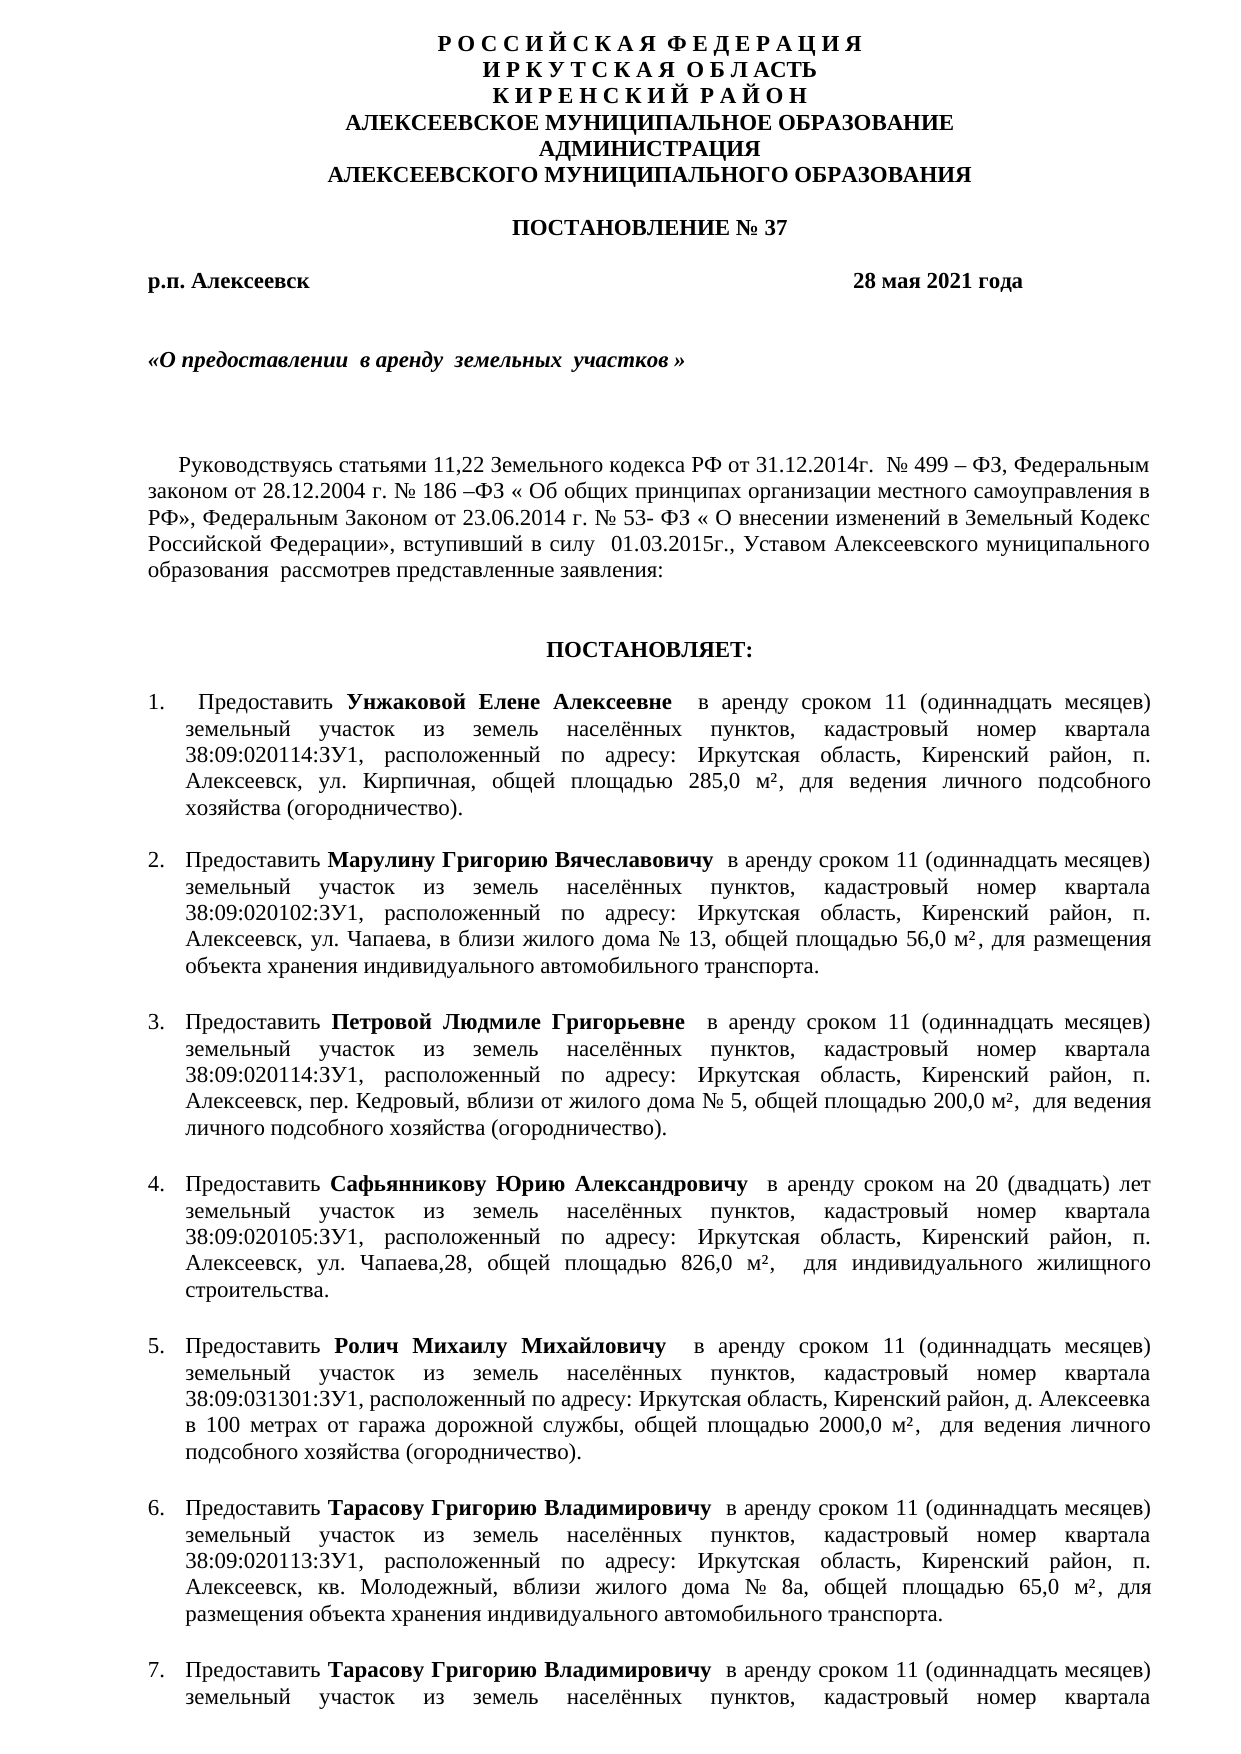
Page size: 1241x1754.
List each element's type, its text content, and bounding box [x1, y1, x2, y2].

text АЛЕКСЕЕВСКОЕ МУНИЦИПАЛЬНОЕ ОБРАЗОВАНИЕ [148, 109, 1152, 135]
list Предоставить Ролич Михаилу Михайловичу в аренду сроком 11 (одиннадцать месяцев) земельный участок из земель населённых пунктов, кадастровый номер квартала 38:09:031301:ЗУ1, расположенный по адресу: Иркутская область, Киренский район, д. Алексеевка в 100 метрах от гаража дорожной службы, общей площадью 2000,0 м², для ведения личного подсобного хозяйства (огородничество). [148, 1332, 1152, 1464]
table_header «О предоставлении в аренду земельных участков » [136, 346, 1008, 423]
list Предоставить Сафьянникову Юрию Александровичу в аренду сроком на 20 (двадцать) лет земельный участок из земель населённых пунктов, кадастровый номер квартала 38:09:020105:ЗУ1, расположенный по адресу: Иркутская область, Киренский район, п. Алексеевск, ул. Чапаева,28, общей площадью 826,0 м², для индивидуального жилищного строительства. [148, 1170, 1152, 1302]
text АЛЕКСЕЕВСКОГО МУНИЦИПАЛЬНОГО ОБРАЗОВАНИЯ [148, 161, 1152, 188]
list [148, 1656, 1152, 1709]
text АДМИНИСТРАЦИЯ [148, 135, 1152, 161]
list Предоставить Унжаковой Елене Алексеевне в аренду сроком 11 (одиннадцать месяцев) земельный участок из земель населённых пунктов, кадастровый номер квартала 38:09:020114:ЗУ1, расположенный по адресу: Иркутская область, Киренский район, п. Алексеевск, ул. Кирпичная, общей площадью 285,0 м², для ведения личного подсобного хозяйства (огородничество). [148, 688, 1152, 820]
list Предоставить Марулину Григорию Вячеславовичу в аренду сроком 11 (одиннадцать месяцев) земельный участок из земель населённых пунктов, кадастровый номер квартала 38:09:020102:ЗУ1, расположенный по адресу: Иркутская область, Киренский район, п. Алексеевск, ул. Чапаева, в близи жилого дома № 13, общей площадью 56,0 м², для размещения объекта хранения индивидуального автомобильного транспорта. [148, 846, 1152, 978]
text ПОСТАНОВЛЕНИЕ № 37 [148, 214, 1152, 240]
text И Р К У Т С К А Я О Б Л АСТЬ [148, 56, 1152, 82]
list Предоставить Петровой Людмиле Григорьевне в аренду сроком 11 (одиннадцать месяцев) земельный участок из земель населённых пунктов, кадастровый номер квартала 38:09:020114:ЗУ1, расположенный по адресу: Иркутская область, Киренский район, п. Алексеевск, пер. Кедровый, вблизи от жилого дома № 5, общей площадью 200,0 м², для ведения личного подсобного хозяйства (огородничество). [148, 1008, 1152, 1140]
text ПОСТАНОВЛЯЕТ: [148, 636, 1152, 662]
text К И Р Е Н С К И Й Р А Й О Н [148, 82, 1152, 109]
list Предоставить Тарасову Григорию Владимировичу в аренду сроком 11 (одиннадцать месяцев) земельный участок из земель населённых пунктов, кадастровый номер квартала 38:09:020113:ЗУ1, расположенный по адресу: Иркутская область, Киренский район, п. Алексеевск, кв. Молодежный, вблизи жилого дома № 8а, общей площадью 65,0 м², для размещения объекта хранения индивидуального автомобильного транспорта. [148, 1494, 1152, 1626]
text Руководствуясь статьями 11,22 Земельного кодекса РФ от 31.12.2014г. № 499 – ФЗ, Федеральным законом от 28.12.2004 г. № 186 –ФЗ « Об общих принципах организации местного самоуправления в РФ», Федеральным Законом от 23.06.2014 г. № 53- ФЗ « О внесении изменений в Земельный Кодекс Российской Федерации», вступивший в силу 01.03.2015г., Уставом Алексеевского муниципального образования рассмотрев представленные заявления: [148, 451, 1152, 583]
text р.п. Алексеевск 28 мая 2021 года [148, 267, 1152, 293]
text Р О С С И Й С К А Я Ф Е Д Е Р А Ц И Я [148, 29, 1152, 56]
